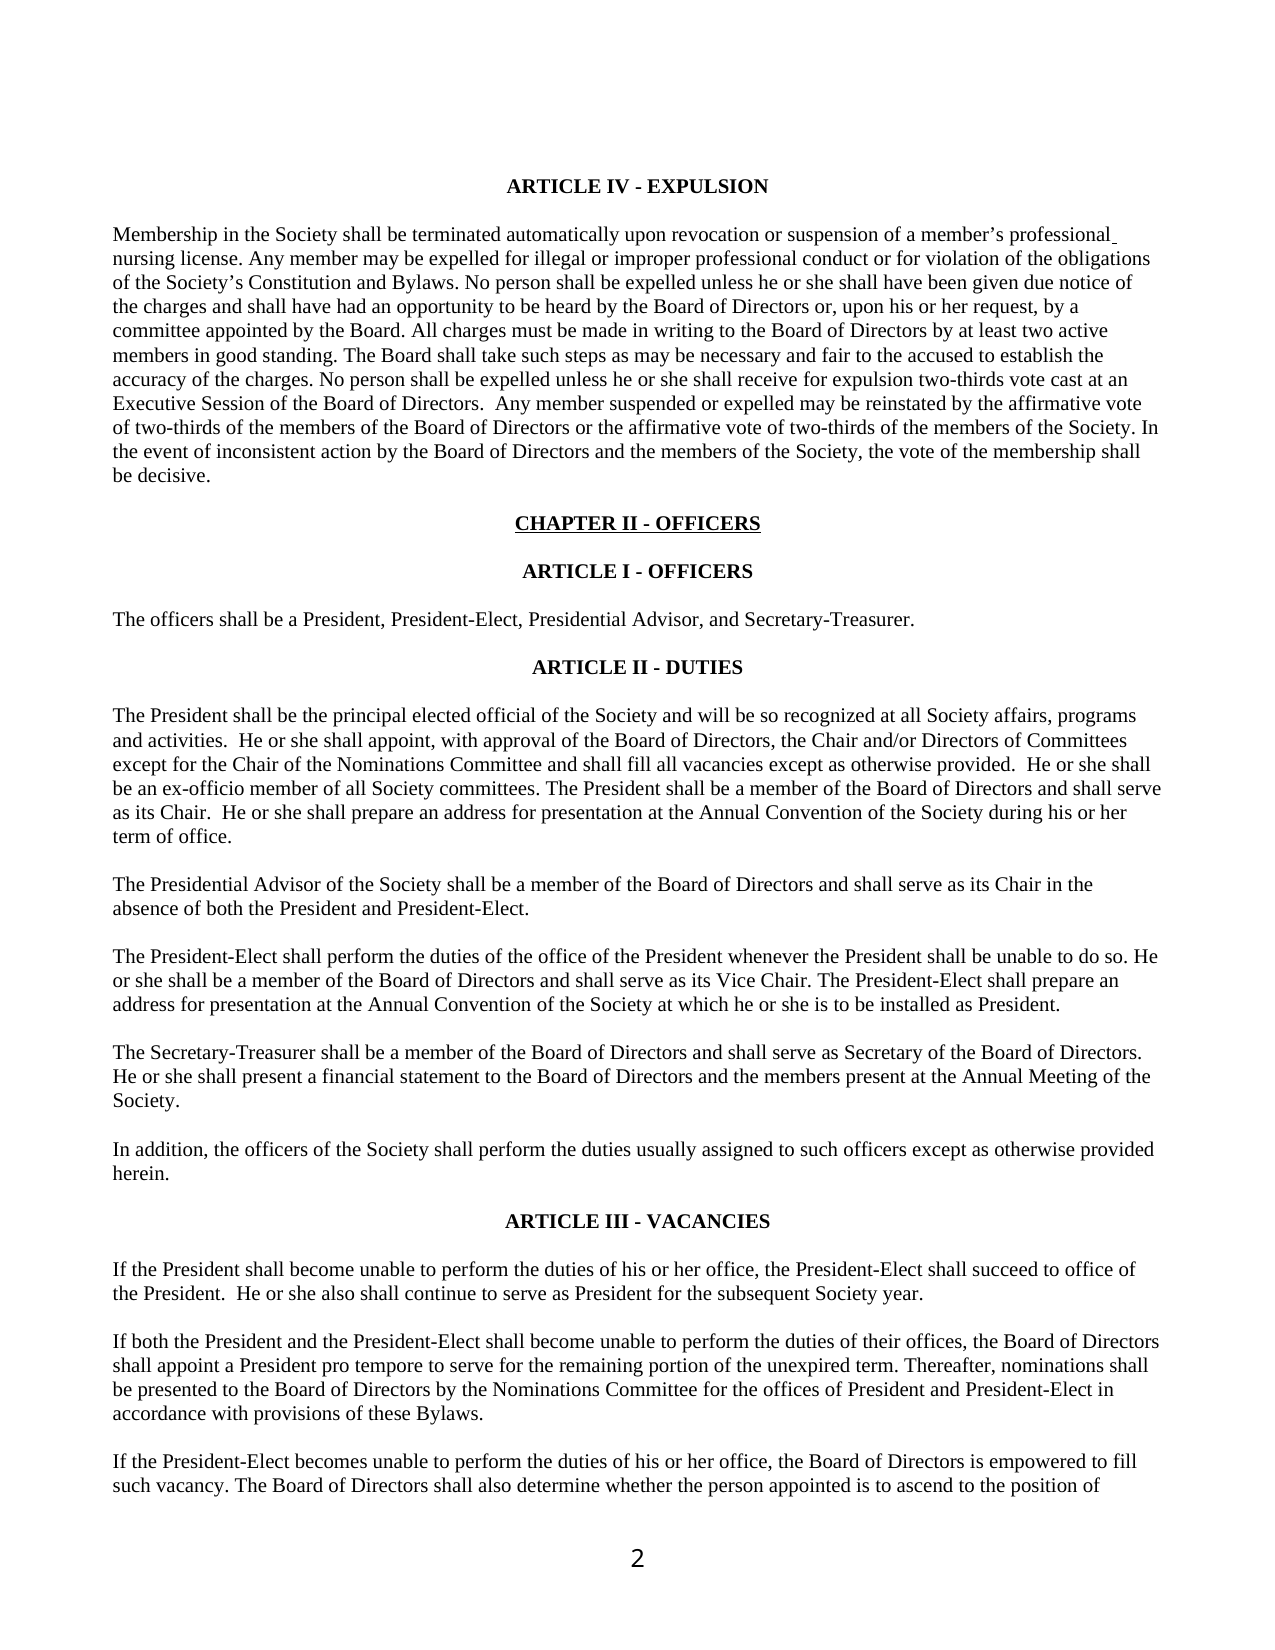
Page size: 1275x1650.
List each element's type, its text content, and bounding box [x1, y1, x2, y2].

text The President shall be the principal elected official of the Society and will be so recognized at all Society affairs, programs and activities. He or she shall appoint, with approval of the Board of Directors, the Chair and/or Directors of Committees except for the Chair of the Nominations Committee and shall fill all vacancies except as otherwise provided. He or she shall be an ex-officio member of all Society committees. The President shall be a member of the Board of Directors and shall serve as its Chair. He or she shall prepare an address for presentation at the Annual Convention of the Society during his or her term of office. [112, 703, 1162, 848]
text ARTICLE III - VACANCIES [112, 1209, 1162, 1233]
text The officers shall be a President, President-Elect, Presidential Advisor, and Secretary-Treasurer. [112, 607, 1162, 631]
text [112, 1449, 1162, 1497]
text In addition, the officers of the Society shall perform the duties usually assigned to such officers except as otherwise provided herein. [112, 1137, 1162, 1185]
text ARTICLE I - OFFICERS [112, 559, 1162, 583]
text The President-Elect shall perform the duties of the office of the President whenever the President shall be unable to do so. He or she shall be a member of the Board of Directors and shall serve as its Vice Chair. The President-Elect shall prepare an address for presentation at the Annual Convention of the Society at which he or she is to be installed as President. [112, 944, 1162, 1016]
text The Presidential Advisor of the Society shall be a member of the Board of Directors and shall serve as its Chair in the absence of both the President and President-Elect. [112, 872, 1162, 920]
text Membership in the Society shall be terminated automatically upon revocation or suspension of a member’s professional nursing license. Any member may be expelled for illegal or improper professional conduct or for violation of the obligations of the Society’s Constitution and Bylaws. No person shall be expelled unless he or she shall have been given due notice of the charges and shall have had an opportunity to be heard by the Board of Directors or, upon his or her request, by a committee appointed by the Board. All charges must be made in writing to the Board of Directors by at least two active members in good standing. The Board shall take such steps as may be necessary and fair to the accused to establish the accuracy of the charges. No person shall be expelled unless he or she shall receive for expulsion two-thirds vote cast at an Executive Session of the Board of Directors. Any member suspended or expelled may be reinstated by the affirmative vote of two-thirds of the members of the Board of Directors or the affirmative vote of two-thirds of the members of the Society. In the event of inconsistent action by the Board of Directors and the members of the Society, the vote of the membership shall be decisive. [112, 222, 1162, 487]
text The Secretary-Treasurer shall be a member of the Board of Directors and shall serve as Secretary of the Board of Directors. He or she shall present a financial statement to the Board of Directors and the members present at the Annual Meeting of the Society. [112, 1040, 1162, 1112]
text CHAPTER II - OFFICERS [112, 511, 1162, 535]
text ARTICLE II - DUTIES [112, 655, 1162, 679]
text If both the President and the President-Elect shall become unable to perform the duties of their offices, the Board of Directors shall appoint a President pro tempore to serve for the remaining portion of the unexpired term. Thereafter, nominations shall be presented to the Board of Directors by the Nominations Committee for the offices of President and President-Elect in accordance with provisions of these Bylaws. [112, 1329, 1162, 1425]
text If the President shall become unable to perform the duties of his or her office, the President-Elect shall succeed to office of the President. He or she also shall continue to serve as President for the subsequent Society year. [112, 1257, 1162, 1305]
text ARTICLE IV - EXPULSION [112, 174, 1162, 198]
